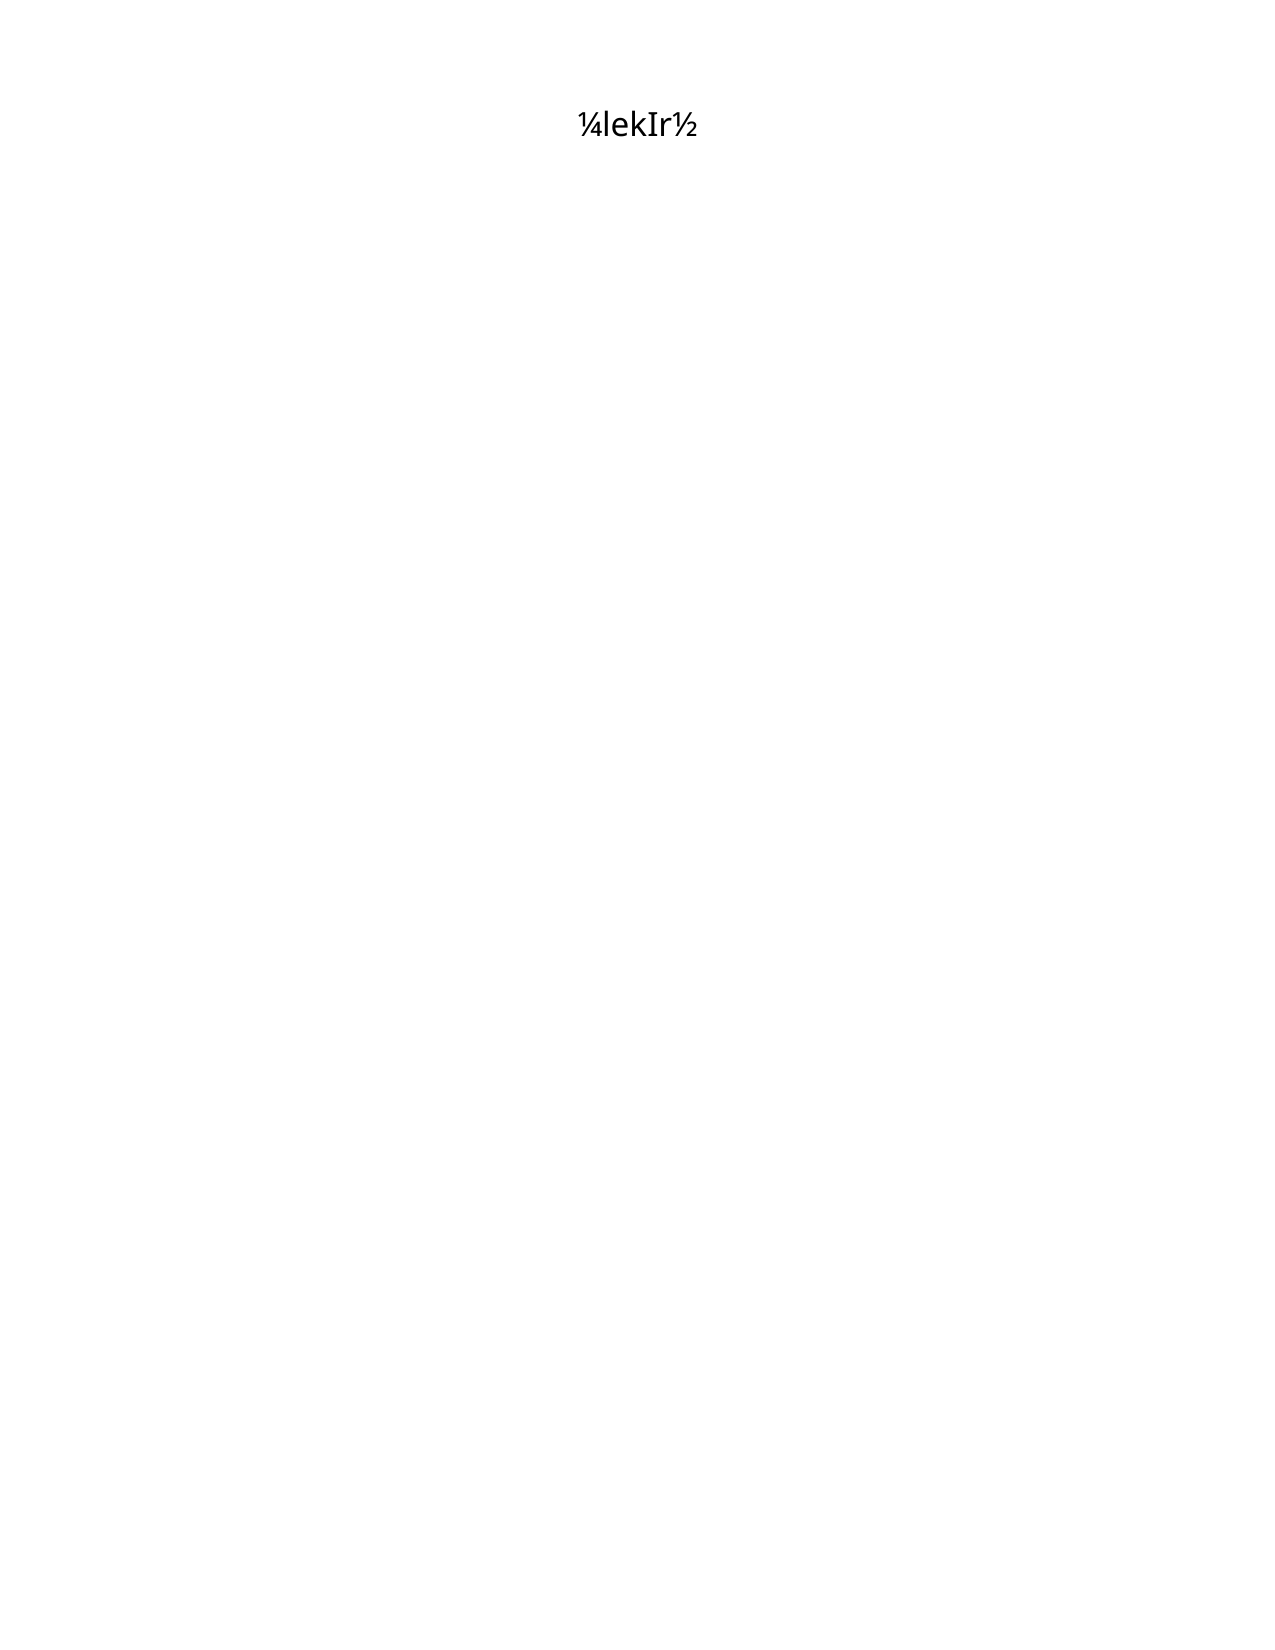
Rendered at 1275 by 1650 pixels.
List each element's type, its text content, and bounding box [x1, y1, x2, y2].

text ¼lekIr½ [120, 100, 1155, 146]
